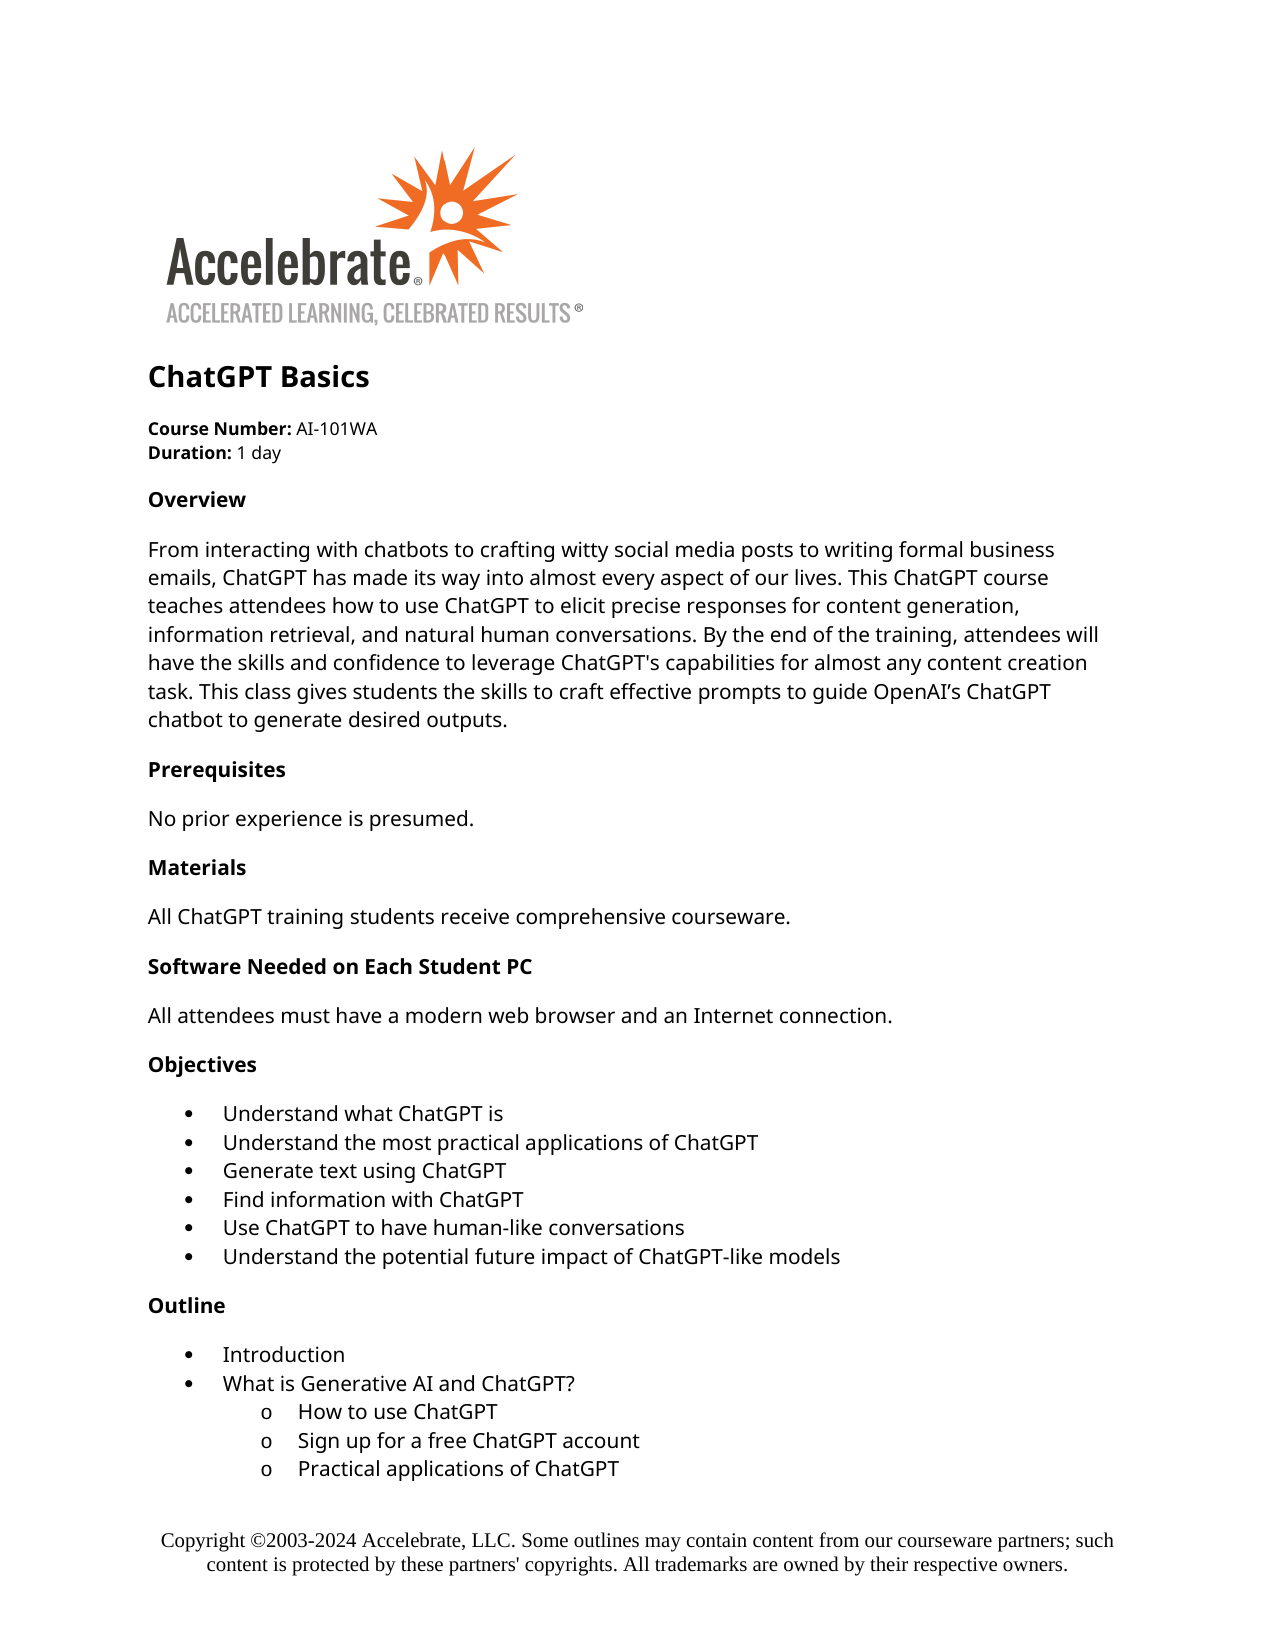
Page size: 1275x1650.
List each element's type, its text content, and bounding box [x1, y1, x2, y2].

list Sign up for a free ChatGPT account [260, 1426, 1127, 1454]
picture [166, 147, 583, 327]
text From interacting with chatbots to crafting witty social media posts to writing formal business emails, ChatGPT has made its way into almost every aspect of our lives. This ChatGPT course teaches attendees how to use ChatGPT to elicit precise responses for content generation, information retrieval, and natural human conversations. By the end of the training, attendees will have the skills and confidence to leverage ChatGPT's capabilities for almost any content creation task. This class gives students the skills to craft effective prompts to guide OpenAI’s ChatGPT chatbot to generate desired outputs. [148, 535, 1127, 734]
text ChatGPT Basics [148, 356, 1127, 396]
list Understand the potential future impact of ChatGPT-like models [185, 1242, 1127, 1270]
text Software Needed on Each Student PC [148, 952, 1127, 980]
list Understand the most practical applications of ChatGPT [185, 1128, 1127, 1156]
list What is Generative AI and ChatGPT? [185, 1369, 1127, 1397]
text All attendees must have a modern web browser and an Internet connection. [148, 1001, 1127, 1029]
text No prior experience is presumed. [148, 804, 1127, 832]
list Generate text using ChatGPT [185, 1156, 1127, 1185]
text Course Number: AI-101WA Duration: 1 day [148, 416, 1127, 465]
text Outline [148, 1291, 1127, 1319]
text Prerequisites [148, 755, 1127, 783]
text Objectives [148, 1050, 1127, 1079]
list Practical applications of ChatGPT [260, 1454, 1127, 1483]
list Introduction [185, 1340, 1127, 1369]
text Materials [148, 853, 1127, 882]
list Understand what ChatGPT is [185, 1099, 1127, 1128]
list Use ChatGPT to have human-like conversations [185, 1213, 1127, 1242]
list Find information with ChatGPT [185, 1185, 1127, 1213]
text Overview [148, 486, 1127, 514]
list How to use ChatGPT [260, 1397, 1127, 1426]
text All ChatGPT training students receive comprehensive courseware. [148, 902, 1127, 931]
